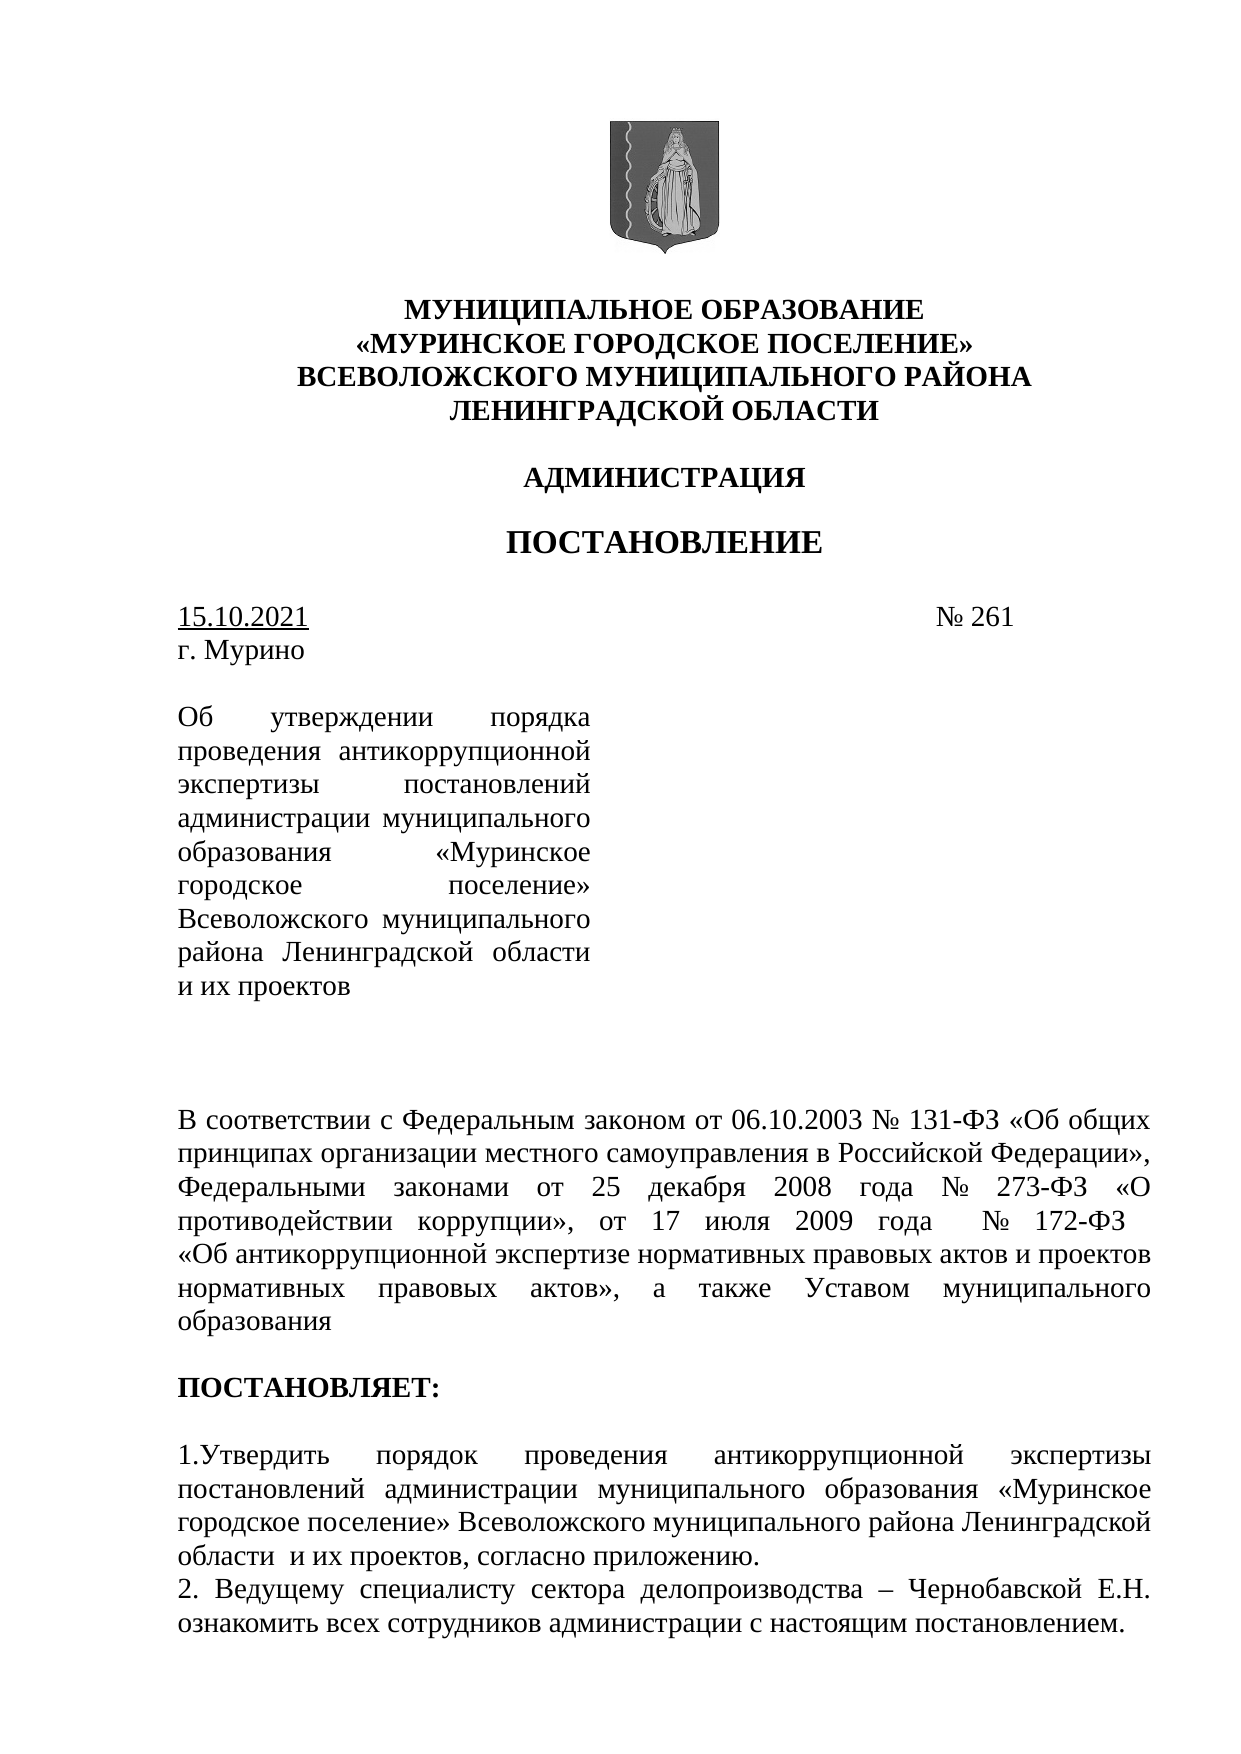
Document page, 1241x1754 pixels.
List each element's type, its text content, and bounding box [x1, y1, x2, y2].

text «МУРИНСКОЕ ГОРОДСКОЕ ПОСЕЛЕНИЕ» [177, 326, 1152, 359]
text ПОСТАНОВЛЕНИЕ [177, 522, 1152, 561]
text 1.Утвердить порядок проведения антикоррупционной экспертизы постановлений администрации муниципального образования «Муринское городское поселение» Всеволожского муниципального района Ленинградской области и их проектов, согласно приложению. [177, 1437, 1152, 1572]
text 2. Ведущему специалисту сектора делопроизводства – Чернобавской Е.Н. ознакомить всех сотрудников администрации с настоящим постановлением. [177, 1572, 1152, 1639]
text В соответствии с Федеральным законом от 06.10.2003 № 131-ФЗ «Об общих принципах организации местного самоуправления в Российской Федерации», Федеральными законами от 25 декабря 2008 года № 273-ФЗ «О противодействии коррупции», от 17 июля 2009 года № 172-ФЗ «Об антикоррупционной экспертизе нормативных правовых актов и проектов нормативных правовых актов», а также Уставом муниципального образования [177, 1102, 1152, 1337]
text ПОСТАНОВЛЯЕТ: [177, 1370, 1152, 1404]
text АДМИНИСТРАЦИЯ [177, 460, 1152, 493]
text ЛЕНИНГРАДСКОЙ ОБЛАСТИ [177, 393, 1152, 426]
text Об утверждении порядка проведения антикоррупционной экспертизы постановлений администрации муниципального образования «Муринское городское поселение» Всеволожского муниципального района Ленинградской области и их проектов [177, 699, 591, 1001]
text 15.10.2021 № 261 [177, 599, 1152, 632]
text МУНИЦИПАЛЬНОЕ ОБРАЗОВАНИЕ [177, 292, 1152, 326]
text г. Мурино [177, 632, 1152, 666]
text ВСЕВОЛОЖСКОГО МУНИЦИПАЛЬНОГО РАЙОНА [177, 359, 1152, 393]
